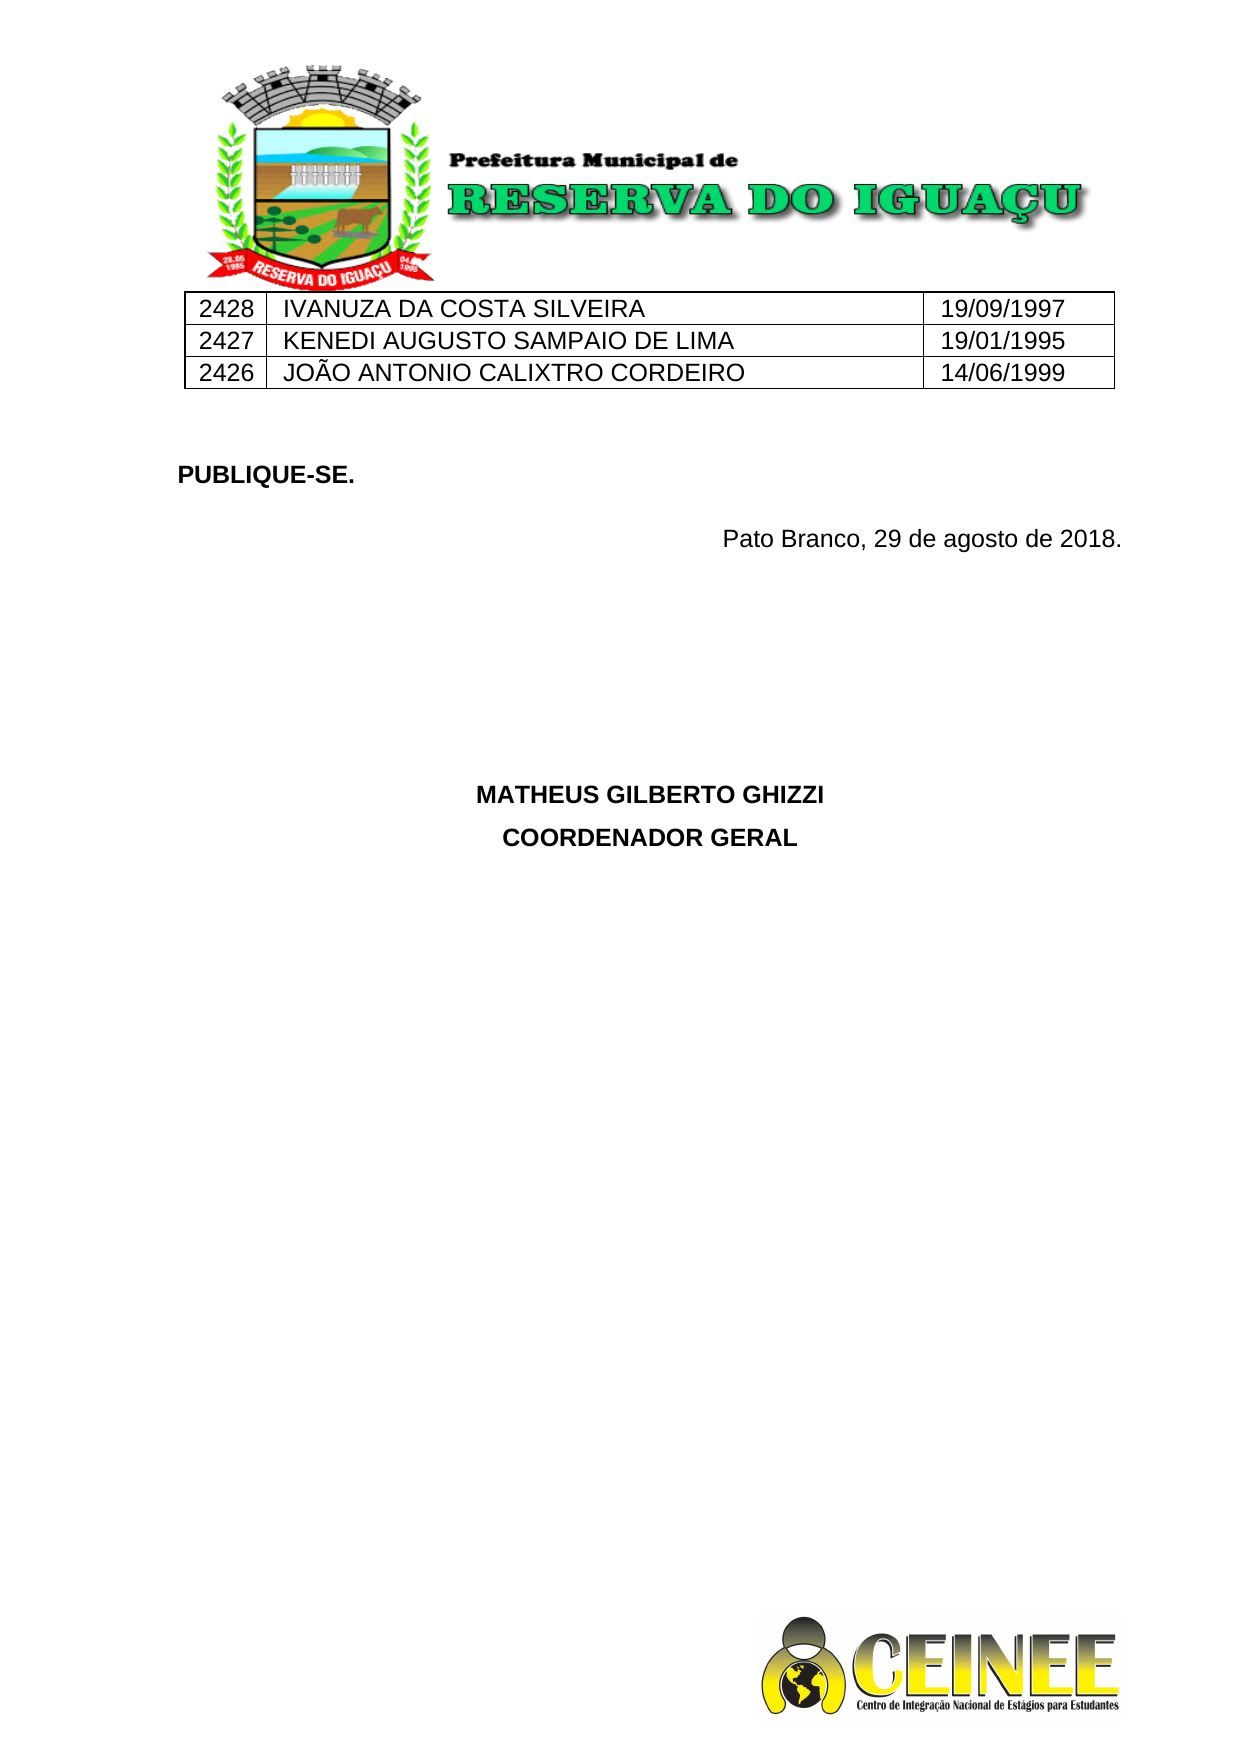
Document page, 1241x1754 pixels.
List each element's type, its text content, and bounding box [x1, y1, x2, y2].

table_cell 14/06/1999 [924, 357, 1114, 388]
picture [756, 1613, 1123, 1725]
table_cell JOÃO ANTONIO CALIXTRO CORDEIRO [267, 357, 923, 388]
text MATHEUS GILBERTO GHIZZI COORDENADOR GERAL [177, 779, 1123, 851]
table_cell 2427 [186, 325, 266, 356]
table_cell KENEDI AUGUSTO SAMPAIO DE LIMA [267, 325, 923, 356]
table_cell 2426 [186, 357, 266, 388]
text PUBLIQUE-SE. [177, 460, 1123, 488]
text Pato Branco, 29 de agosto de 2018. [177, 524, 1123, 552]
table_cell IVANUZA DA COSTA SILVEIRA [267, 293, 923, 323]
table_cell 2428 [186, 293, 266, 323]
picture [206, 65, 1093, 291]
table_cell 19/09/1997 [924, 293, 1114, 323]
table_cell 19/01/1995 [924, 325, 1114, 356]
